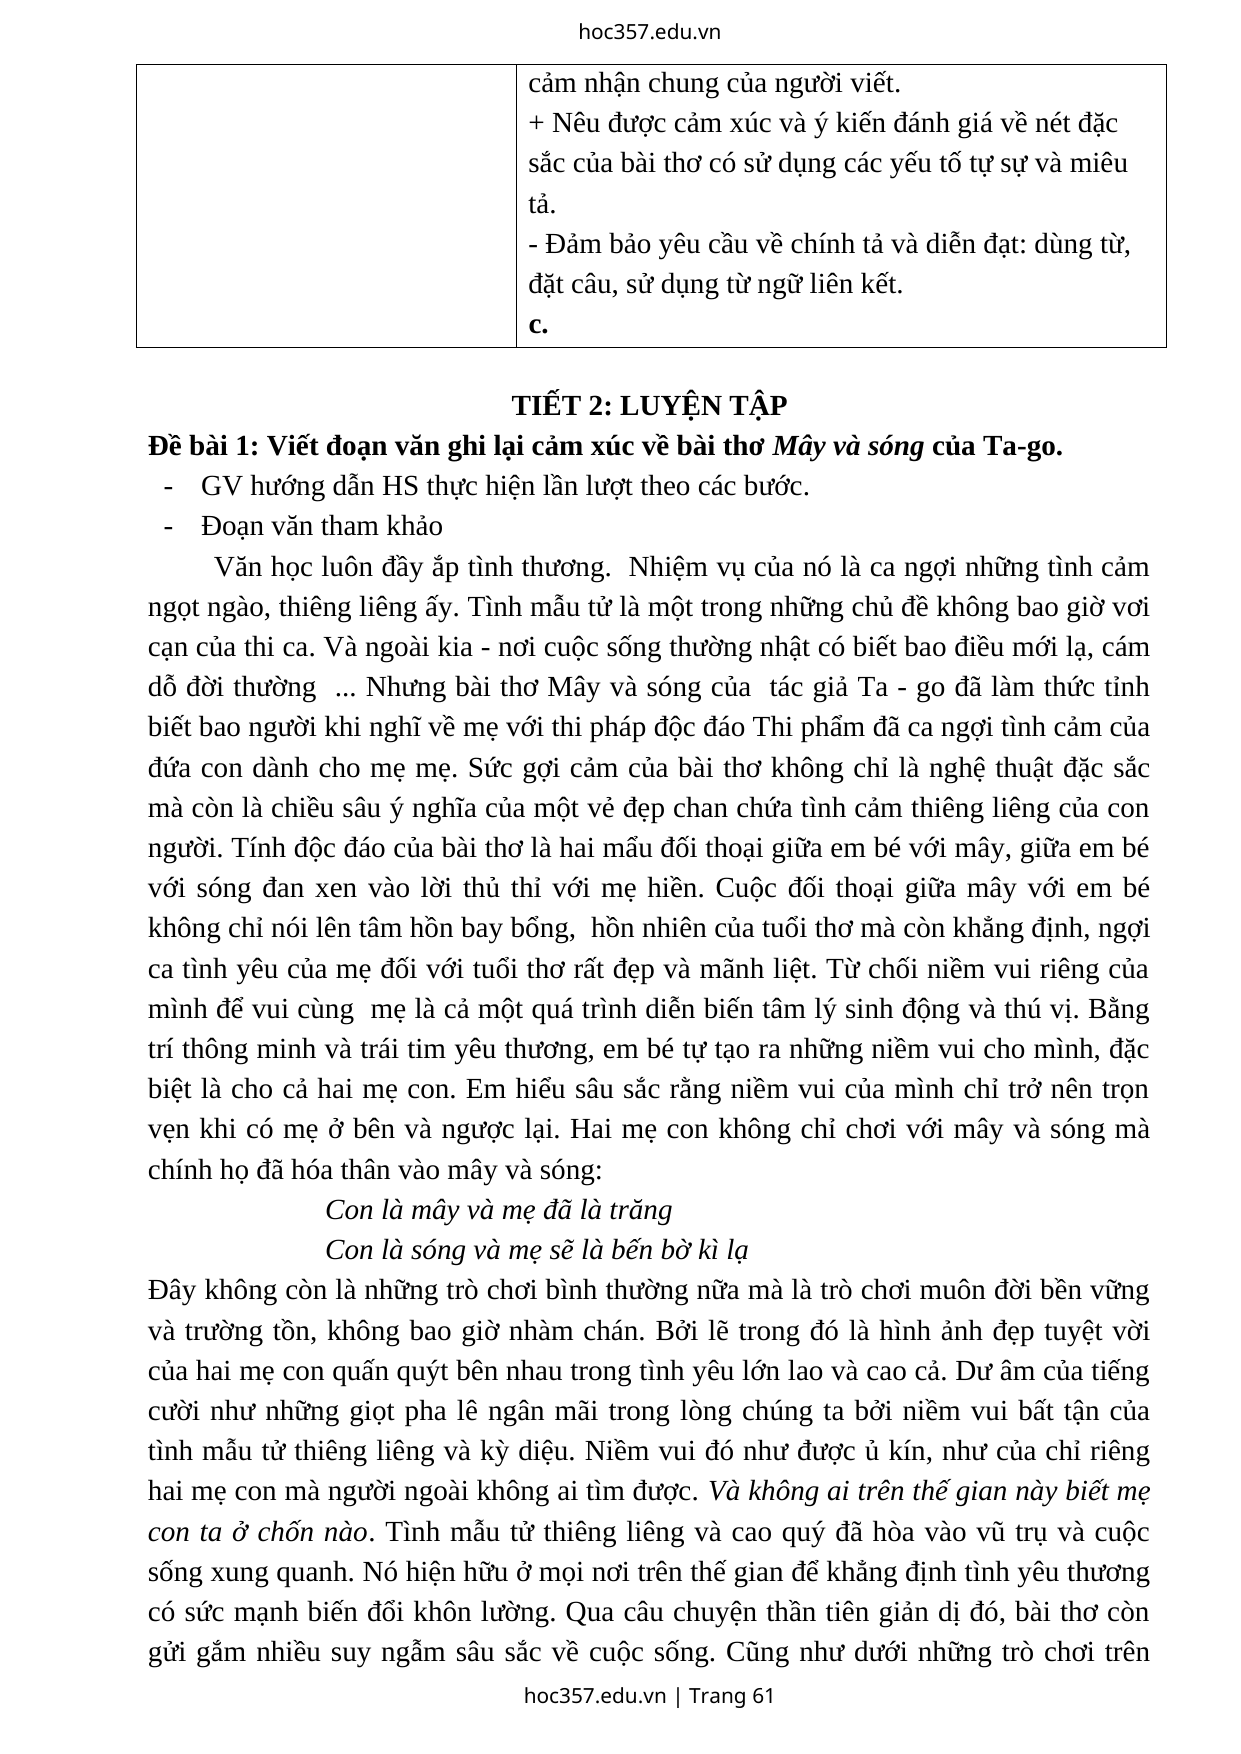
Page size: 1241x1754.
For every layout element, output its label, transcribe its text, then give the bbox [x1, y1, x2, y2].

list GV hướng dẫn HS thực hiện lần lượt theo các bước. [163, 468, 1152, 502]
text Con là mây và mẹ đã là trăng [325, 1192, 1152, 1226]
list Đoạn văn tham khảo [163, 508, 1152, 542]
text Văn học luôn đầy ắp tình thương. Nhiệm vụ của nó là ca ngợi những tình cảm ngọt ngào, thiêng liêng ấy. Tình mẫu tử là một trong những chủ đề không bao giờ vơi cạn của thi ca. Và ngoài kia - nơi cuộc sống thường nhật có biết bao điều mới lạ, cám dỗ đời thường ... Nhưng bài thơ Mây và sóng của tác giả Ta - go đã làm thức tỉnh biết bao người khi nghĩ về mẹ với thi pháp độc đáo Thi phẩm đã ca ngợi tình cảm của đứa con dành cho mẹ mẹ. Sức gợi cảm của bài thơ không chỉ là nghệ thuật đặc sắc mà còn là chiều sâu ý nghĩa của một vẻ đẹp chan chứa tình cảm thiêng liêng của con người. Tính độc đáo của bài thơ là hai mẩu đối thoại giữa em bé với mây, giữa em bé với sóng đan xen vào lời thủ thỉ với mẹ hiền. Cuộc đối thoại giữa mây với em bé không chỉ nói lên tâm hồn bay bổng, hồn nhiên của tuổi thơ mà còn khẳng định, ngợi ca tình yêu của mẹ đối với tuổi thơ rất đẹp và mãnh liệt. Từ chối niềm vui riêng của mình để vui cùng mẹ là cả một quá trình diễn biến tâm lý sinh động và thú vị. Bằng trí thông minh và trái tim yêu thương, em bé tự tạo ra những niềm vui cho mình, đặc biệt là cho cả hai mẹ con. Em hiểu sâu sắc rằng niềm vui của mình chỉ trở nên trọn vẹn khi có mẹ ở bên và ngược lại. Hai mẹ con không chỉ chơi với mây và sóng mà chính họ đã hóa thân vào mây và sóng: [148, 549, 1152, 1185]
text Con là sóng và mẹ sẽ là bến bờ kì lạ [325, 1232, 1152, 1266]
text Đề bài 1: Viết đoạn văn ghi lại cảm xúc về bài thơ Mây và sóng của Ta-go. [148, 428, 1152, 462]
text TIẾT 2: LUYỆN TẬP [148, 388, 1152, 421]
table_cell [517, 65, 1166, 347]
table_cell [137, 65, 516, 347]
